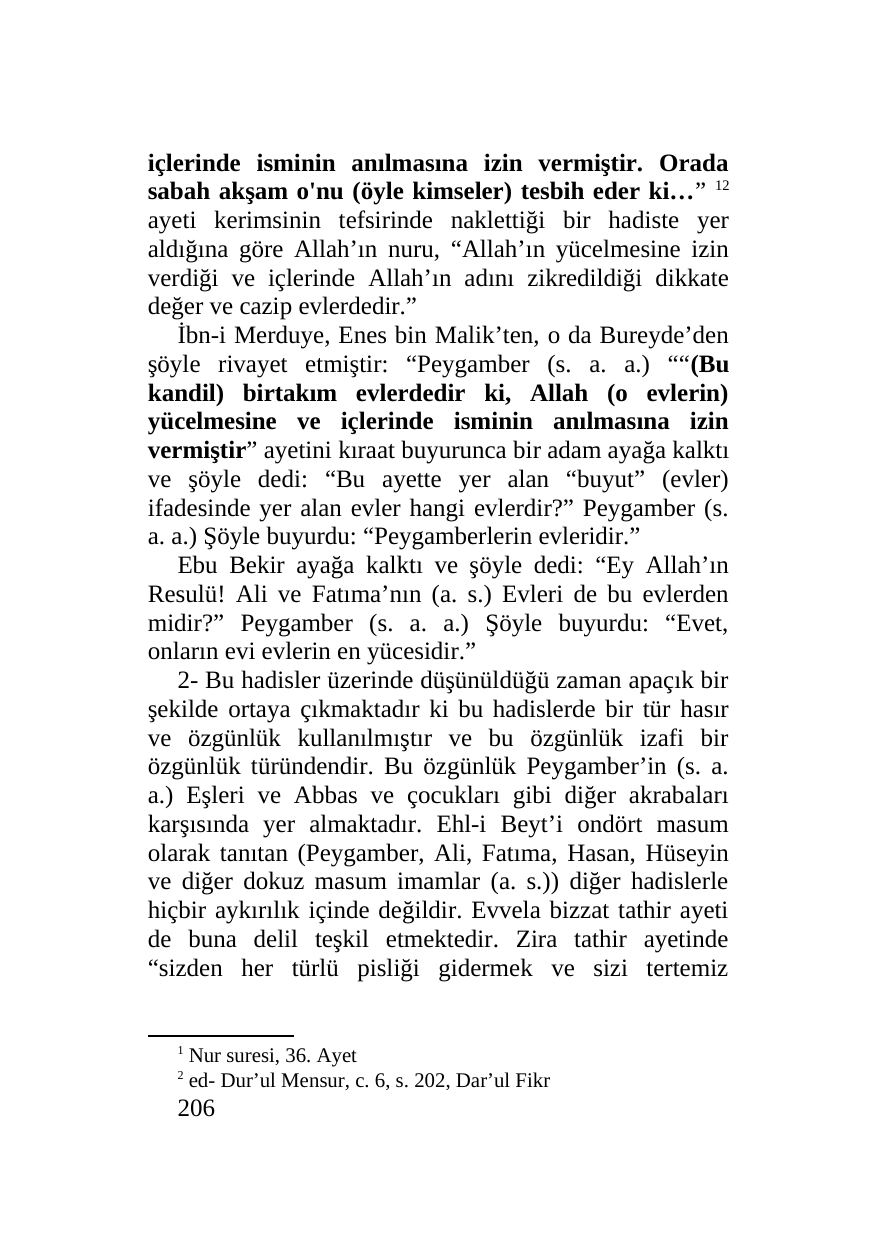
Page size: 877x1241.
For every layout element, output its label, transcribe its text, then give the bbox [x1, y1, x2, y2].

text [148, 665, 729, 981]
text Ebu Bekir ayağa kalktı ve şöyle dedi: “Ey Allah’ın Resulü! Ali ve Fatıma’nın (a. s.) Evleri de bu evlerden midir?” Peygamber (s. a. a.) Şöyle buyurdu: “Evet, onların evi evlerin en yücesidir.” [148, 550, 729, 665]
text İbn-i Merduye, Enes bin Malik’ten, o da Bureyde’den şöyle rivayet etmiştir: “Peygamber (s. a. a.) ““(Bu kandil) birtakım evlerdedir ki, Allah (o evlerin) yücelmesine ve içlerinde isminin anılmasına izin vermiştir” ayetini kıraat buyurunca bir adam ayağa kalktı ve şöyle dedi: “Bu ayette yer alan “buyut” (evler) ifadesinde yer alan evler hangi evlerdir?” Peygamber (s. a. a.) Şöyle buyurdu: “Peygamberlerin evleridir.” [148, 320, 729, 550]
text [148, 148, 729, 320]
